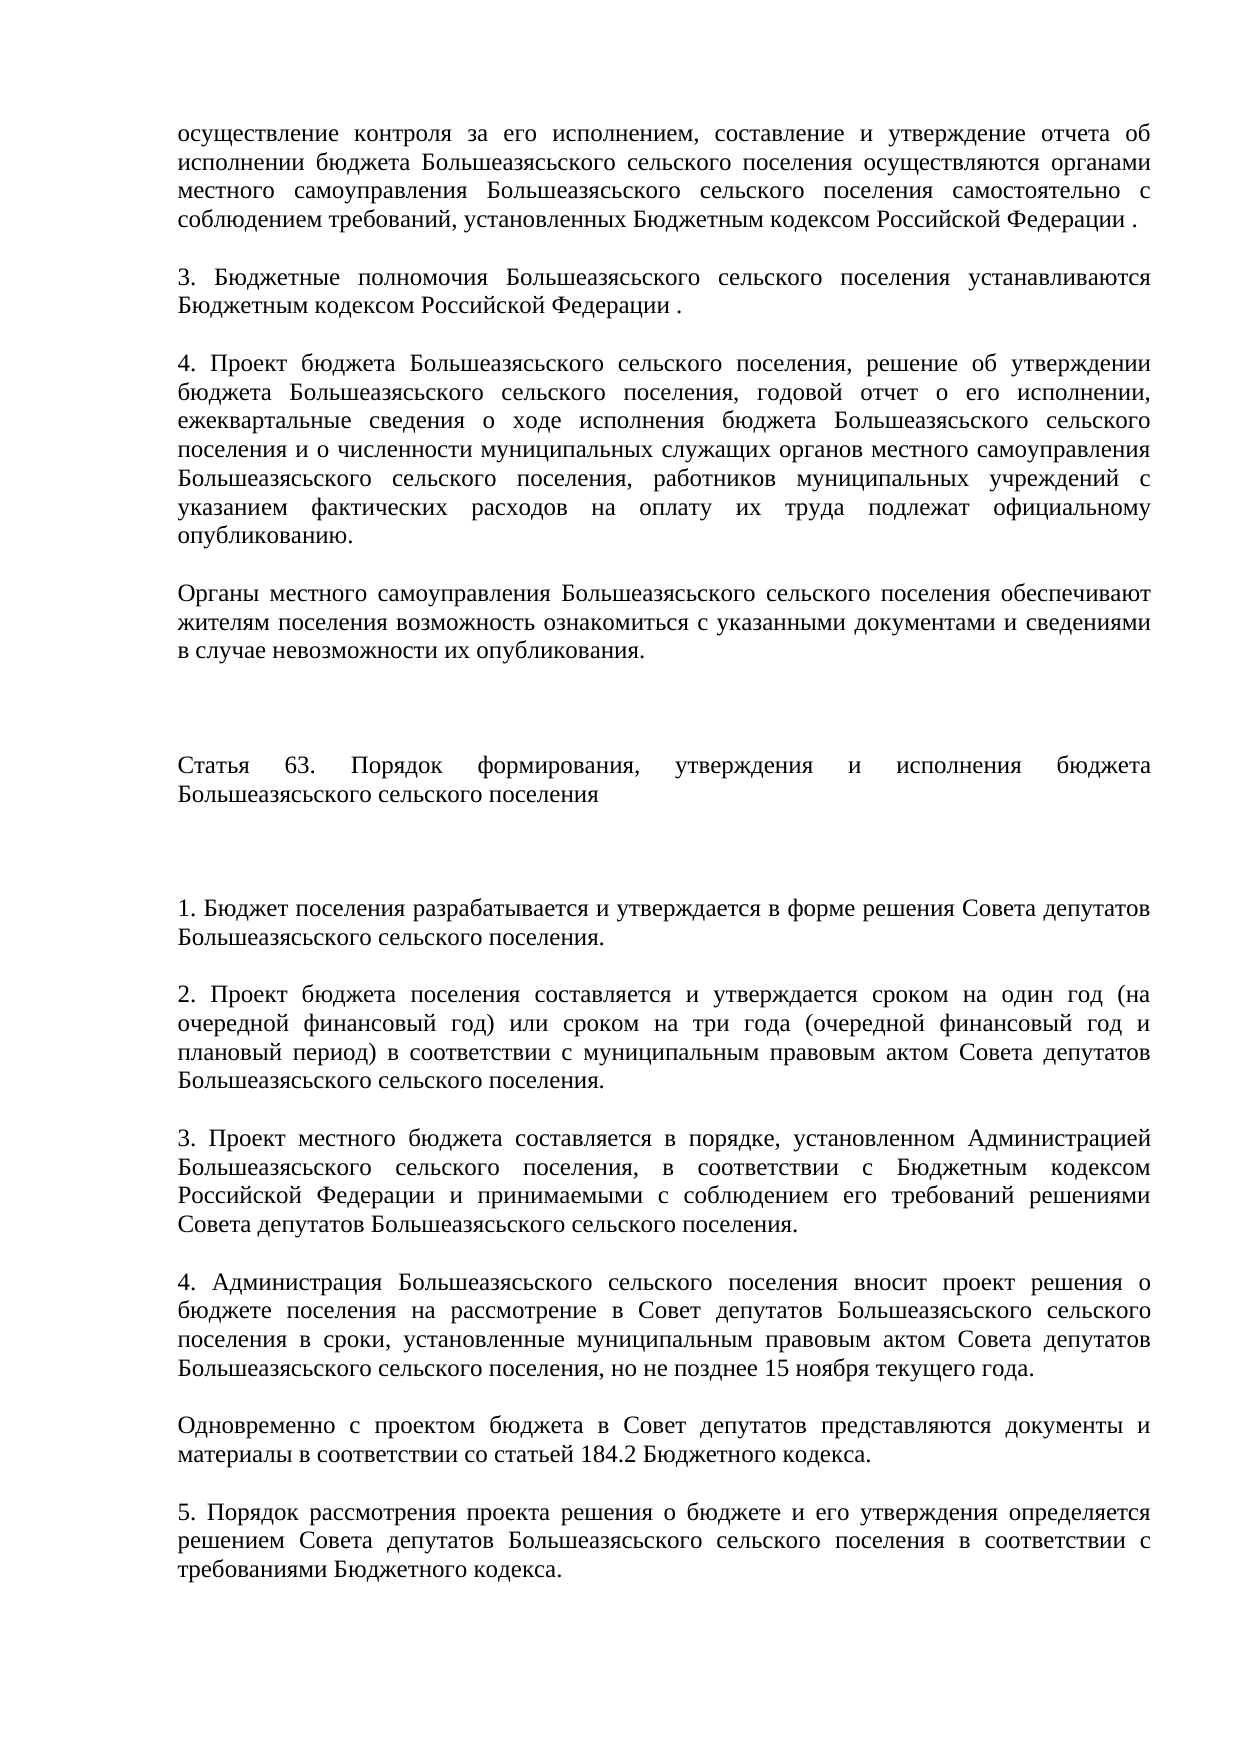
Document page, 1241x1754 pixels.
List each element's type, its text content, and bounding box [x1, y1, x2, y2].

text 4. Проект бюджета Большеазясьского сельского поселения, решение об утверждении бюджета Большеазясьского сельского поселения, годовой отчет о его исполнении, ежеквартальные сведения о ходе исполнения бюджета Большеазясьского сельского поселения и о численности муниципальных служащих органов местного самоуправления Большеазясьского сельского поселения, работников муниципальных учреждений с указанием фактических расходов на оплату их труда подлежат официальному опубликованию. [177, 348, 1152, 549]
text 3. Бюджетные полномочия Большеазясьского сельского поселения устанавливаются Бюджетным кодексом Российской Федерации . [177, 262, 1152, 319]
text 3. Проект местного бюджета составляется в порядке, установленном Администрацией Большеазясьского сельского поселения, в соответствии с Бюджетным кодексом Российской Федерации и принимаемыми с соблюдением его требований решениями Совета депутатов Большеазясьского сельского поселения. [177, 1123, 1152, 1238]
text Одновременно с проектом бюджета в Совет депутатов представляются документы и материалы в соответствии со статьей 184.2 Бюджетного кодекса. [177, 1410, 1152, 1468]
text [177, 118, 1152, 233]
text 5. Порядок рассмотрения проекта решения о бюджете и его утверждения определяется решением Совета депутатов Большеазясьского сельского поселения в соответствии с требованиями Бюджетного кодекса. [177, 1497, 1152, 1583]
text 2. Проект бюджета поселения составляется и утверждается сроком на один год (на очередной финансовый год) или сроком на три года (очередной финансовый год и плановый период) в соответствии с муниципальным правовым актом Совета депутатов Большеазясьского сельского поселения. [177, 979, 1152, 1094]
text 4. Администрация Большеазясьского сельского поселения вносит проект решения о бюджете поселения на рассмотрение в Совет депутатов Большеазясьского сельского поселения в сроки, установленные муниципальным правовым актом Совета депутатов Большеазясьского сельского поселения, но не позднее 15 ноября текущего года. [177, 1267, 1152, 1382]
text 1. Бюджет поселения разрабатывается и утверждается в форме решения Совета депутатов Большеазясьского сельского поселения. [177, 893, 1152, 950]
text Органы местного самоуправления Большеазясьского сельского поселения обеспечивают жителям поселения возможность ознакомиться с указанными документами и сведениями в случае невозможности их опубликования. [177, 578, 1152, 664]
text Статья 63. Порядок формирования, утверждения и исполнения бюджета Большеазясьского сельского поселения [177, 750, 1152, 807]
